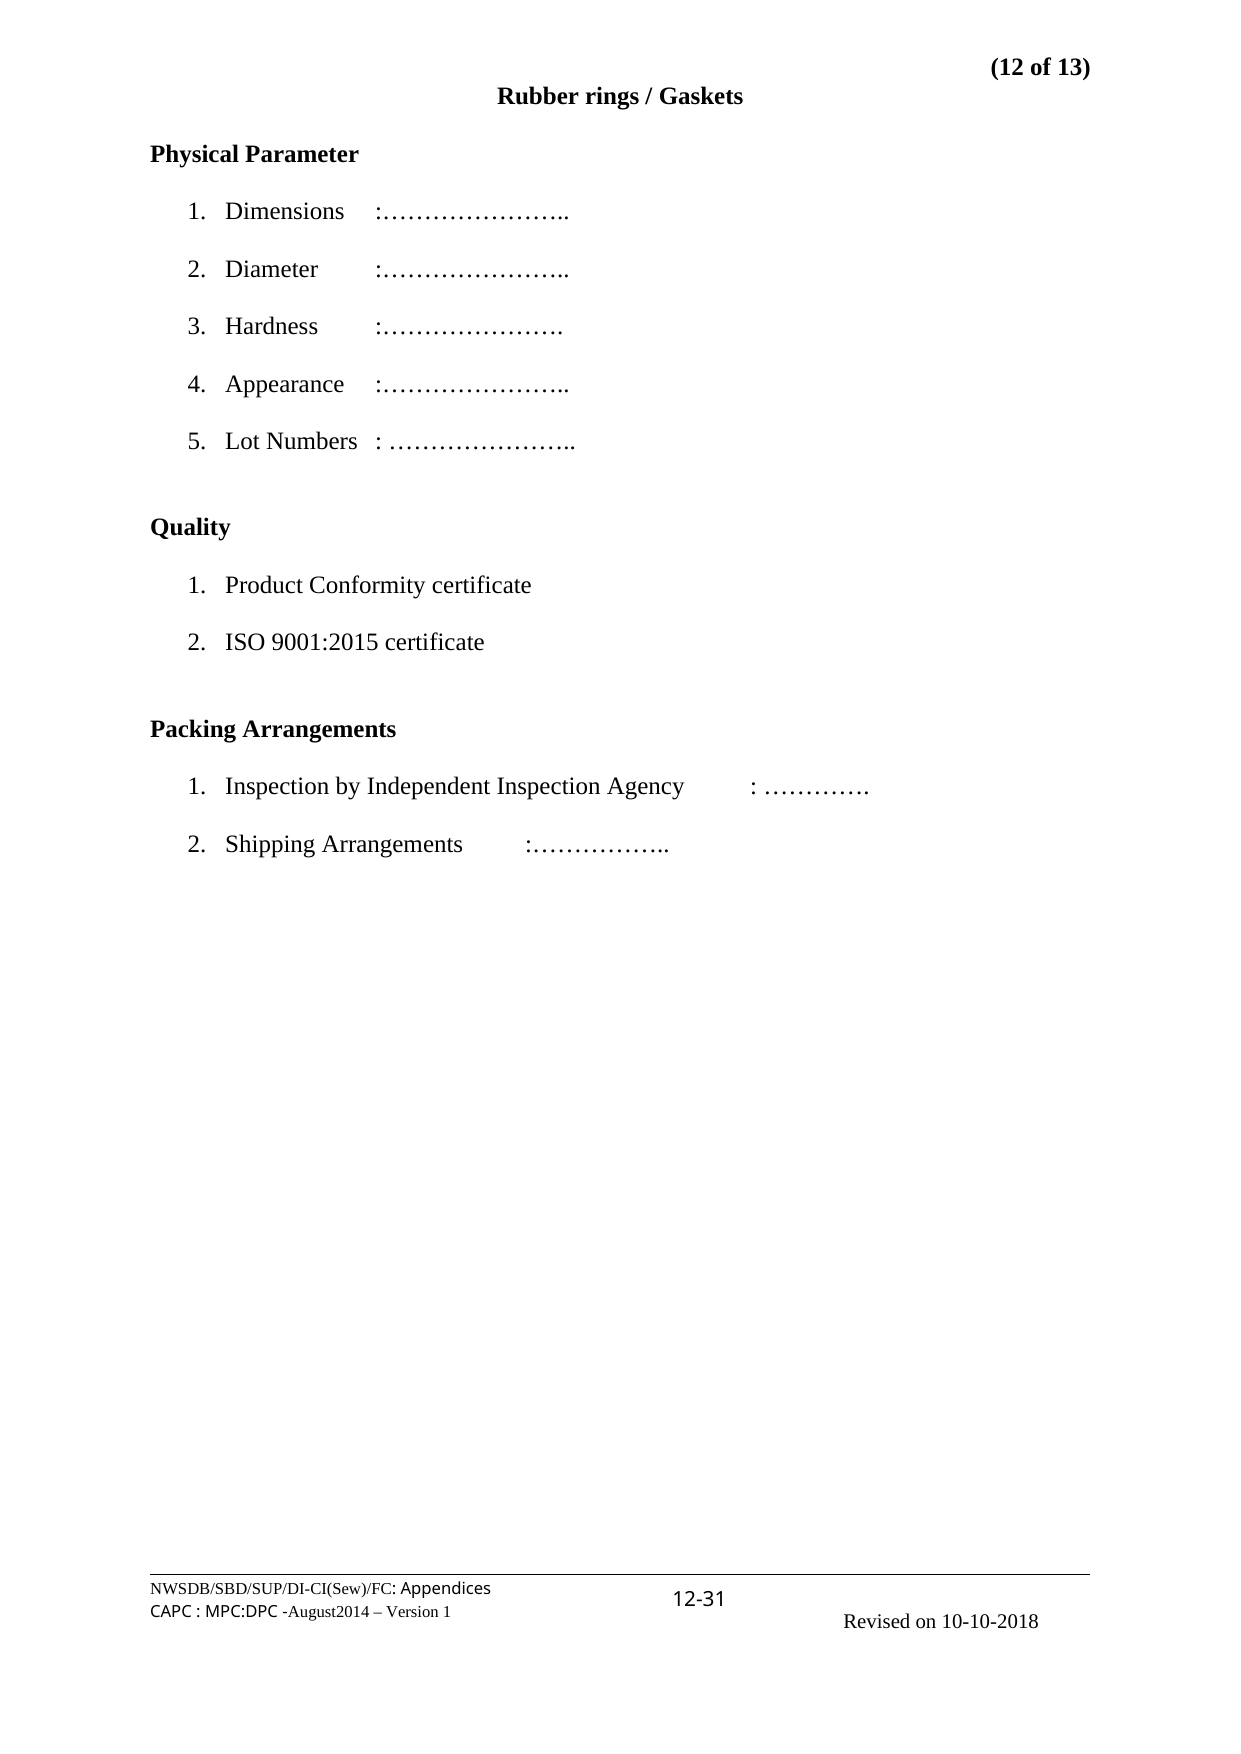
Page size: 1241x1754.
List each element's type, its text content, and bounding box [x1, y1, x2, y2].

list Dimensions :………………….. [187, 196, 1090, 225]
list ISO 9001:2015 certificate [187, 627, 1090, 656]
text Rubber rings / Gaskets [150, 81, 1090, 110]
list Appearance :………………….. [187, 369, 1090, 397]
text Physical Parameter [150, 139, 1090, 167]
list Numbers : ………………….. [187, 426, 1090, 455]
list Product Conformity certificate [187, 570, 1090, 599]
list Shipping Arrangements :…………….. [187, 829, 1090, 857]
list Hardness :…………………. [187, 311, 1090, 340]
text Quality [150, 512, 1090, 541]
text (12 of 13) [150, 52, 1090, 81]
text Packing Arrangements [150, 714, 1090, 742]
list Inspection by Independent Inspection Agency : …………. [187, 771, 1090, 800]
list Diameter :………………….. [187, 254, 1090, 282]
